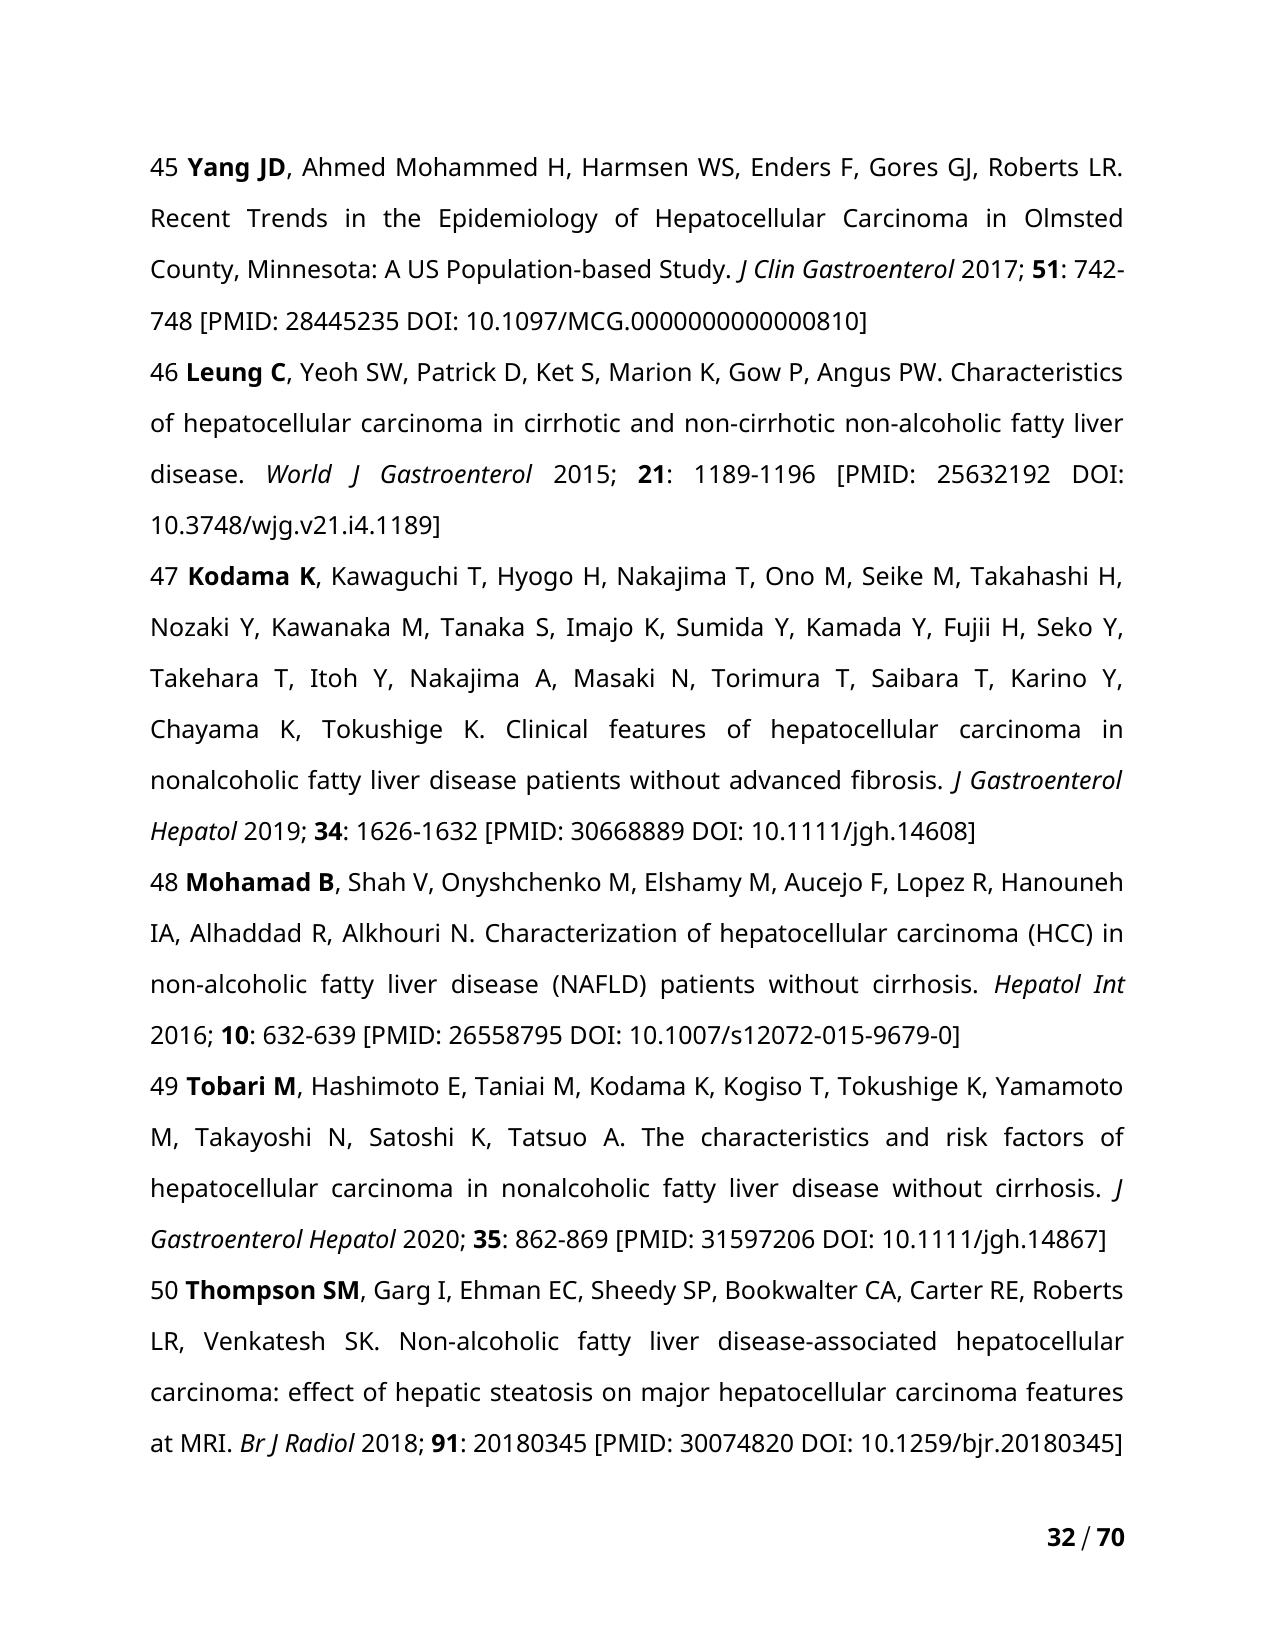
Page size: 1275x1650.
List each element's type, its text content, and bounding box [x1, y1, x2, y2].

text 47 Kodama K, Kawaguchi T, Hyogo H, Nakajima T, Ono M, Seike M, Takahashi H, Nozaki Y, Kawanaka M, Tanaka S, Imajo K, Sumida Y, Kamada Y, Fujii H, Seko Y, Takehara T, Itoh Y, Nakajima A, Masaki N, Torimura T, Saibara T, Karino Y, Chayama K, Tokushige K. Clinical features of hepatocellular carcinoma in nonalcoholic fatty liver disease patients without advanced fibrosis. J Gastroenterol Hepatol 2019; 34: 1626-1632 [PMID: 30668889 DOI: 10.1111/jgh.14608] [150, 558, 1125, 848]
text 45 Yang JD, Ahmed Mohammed H, Harmsen WS, Enders F, Gores GJ, Roberts LR. Recent Trends in the Epidemiology of Hepatocellular Carcinoma in Olmsted County, Minnesota: A US Population-based Study. J Clin Gastroenterol 2017; 51: 742-748 [PMID: 28445235 DOI: 10.1097/MCG.0000000000000810] [150, 150, 1125, 337]
text 50 Thompson SM, Garg I, Ehman EC, Sheedy SP, Bookwalter CA, Carter RE, Roberts LR, Venkatesh SK. Non-alcoholic fatty liver disease-associated hepatocellular carcinoma: effect of hepatic steatosis on major hepatocellular carcinoma features at MRI. Br J Radiol 2018; 91: 20180345 [PMID: 30074820 DOI: 10.1259/bjr.20180345] [150, 1273, 1125, 1460]
text 46 Leung C, Yeoh SW, Patrick D, Ket S, Marion K, Gow P, Angus PW. Characteristics of hepatocellular carcinoma in cirrhotic and non-cirrhotic non-alcoholic fatty liver disease. World J Gastroenterol 2015; 21: 1189-1196 [PMID: 25632192 DOI: 10.3748/wjg.v21.i4.1189] [150, 354, 1125, 541]
text 49 Tobari M, Hashimoto E, Taniai M, Kodama K, Kogiso T, Tokushige K, Yamamoto M, Takayoshi N, Satoshi K, Tatsuo A. The characteristics and risk factors of hepatocellular carcinoma in nonalcoholic fatty liver disease without cirrhosis. J Gastroenterol Hepatol 2020; 35: 862-869 [PMID: 31597206 DOI: 10.1111/jgh.14867] [150, 1069, 1125, 1256]
text 48 Mohamad B, Shah V, Onyshchenko M, Elshamy M, Aucejo F, Lopez R, Hanouneh IA, Alhaddad R, Alkhouri N. Characterization of hepatocellular carcinoma (HCC) in non-alcoholic fatty liver disease (NAFLD) patients without cirrhosis. Hepatol Int 2016; 10: 632-639 [PMID: 26558795 DOI: 10.1007/s12072-015-9679-0] [150, 864, 1125, 1052]
